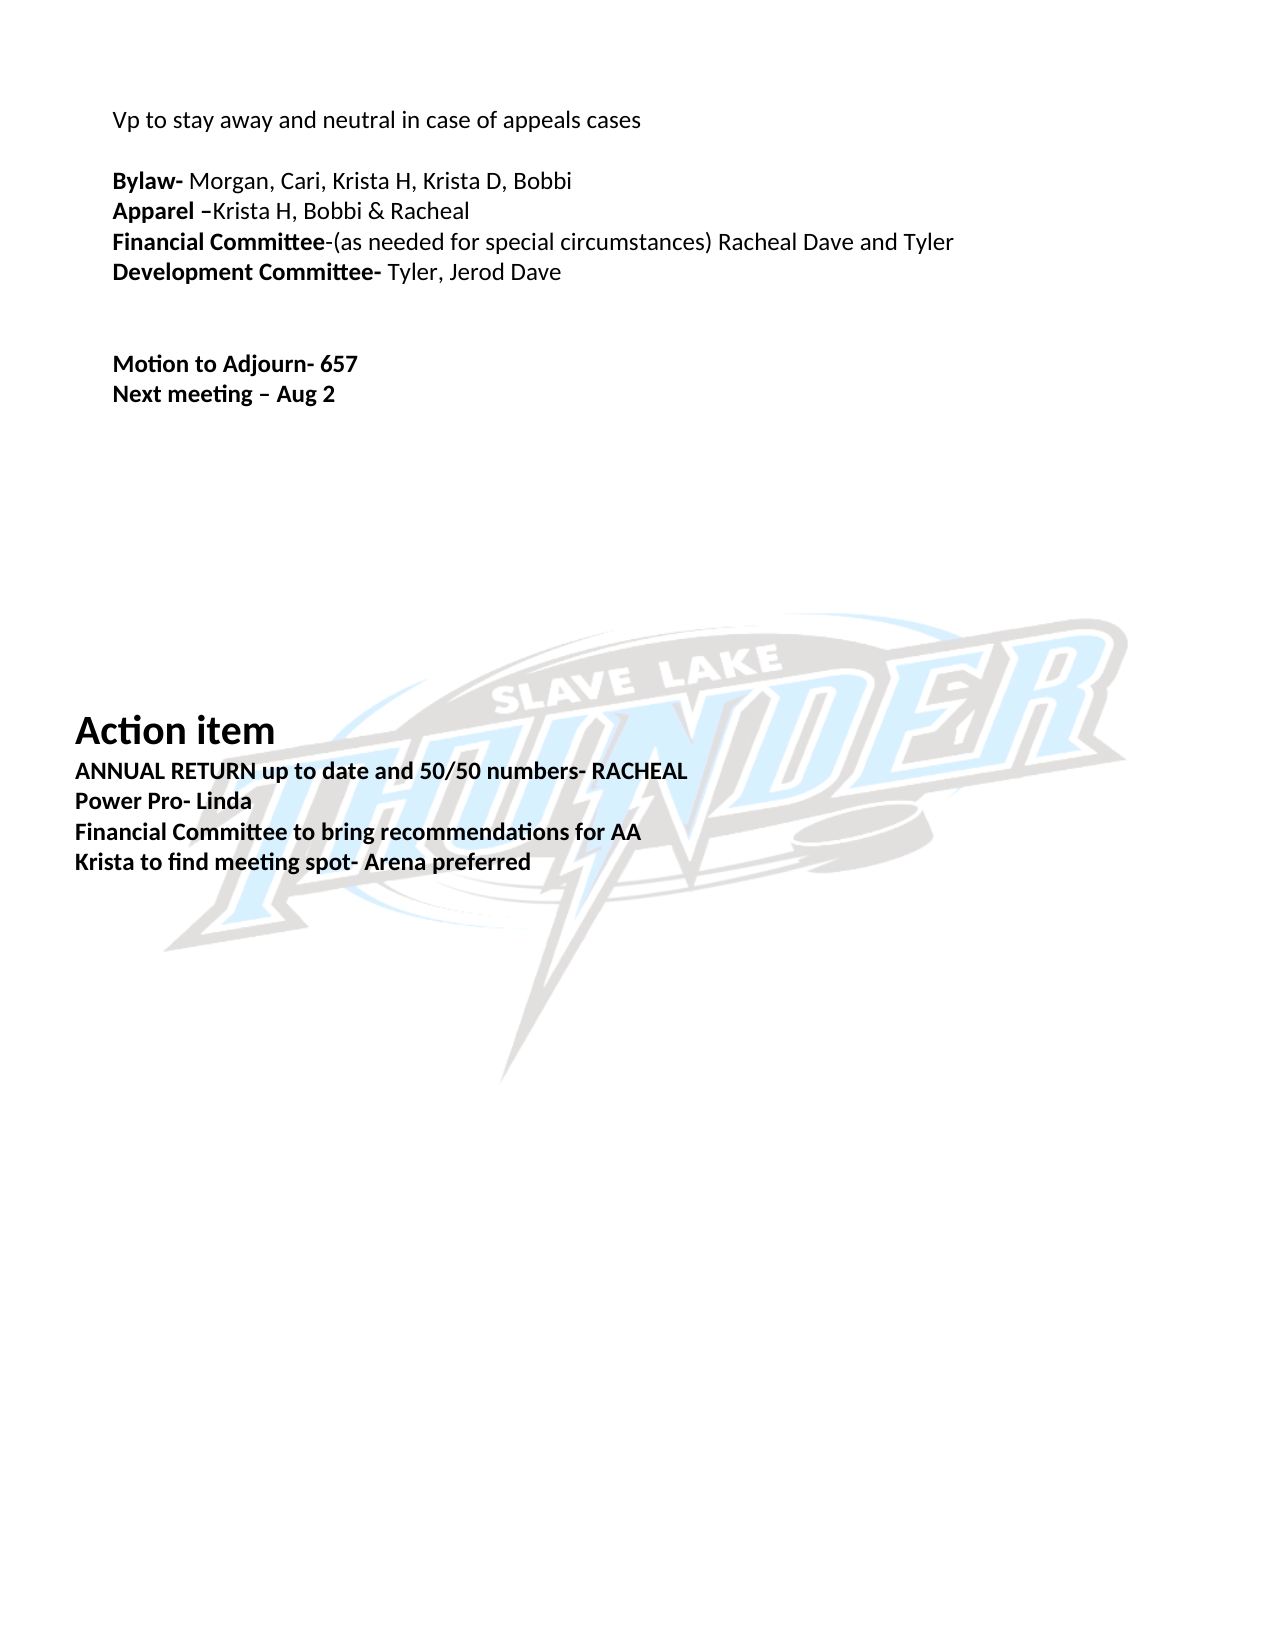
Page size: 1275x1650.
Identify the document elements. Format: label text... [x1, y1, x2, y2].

text Financial Committee-(as needed for special circumstances) Racheal Dave and Tyler [75, 226, 1200, 256]
text Apparel –Krista H, Bobbi & Racheal [112, 195, 1200, 226]
text Bylaw- Morgan, Cari, Krista H, Krista D, Bobbi [112, 165, 1200, 195]
text Action item [75, 704, 1200, 755]
text ANNUAL RETURN up to date and 50/50 numbers- RACHEAL [75, 755, 1200, 785]
text Financial Committee to bring recommendations for AA [75, 816, 1200, 846]
text Next meeting – Aug 2 [75, 378, 1200, 409]
text Motion to Adjourn- 657 [75, 348, 1200, 378]
text Krista to find meeting spot- Arena preferred [75, 846, 1200, 877]
text Power Pro- Linda [75, 785, 1200, 816]
text Vp to stay away and neutral in case of appeals cases [112, 104, 1200, 134]
text Development Committee- Tyler, Jerod Dave [75, 256, 1200, 287]
